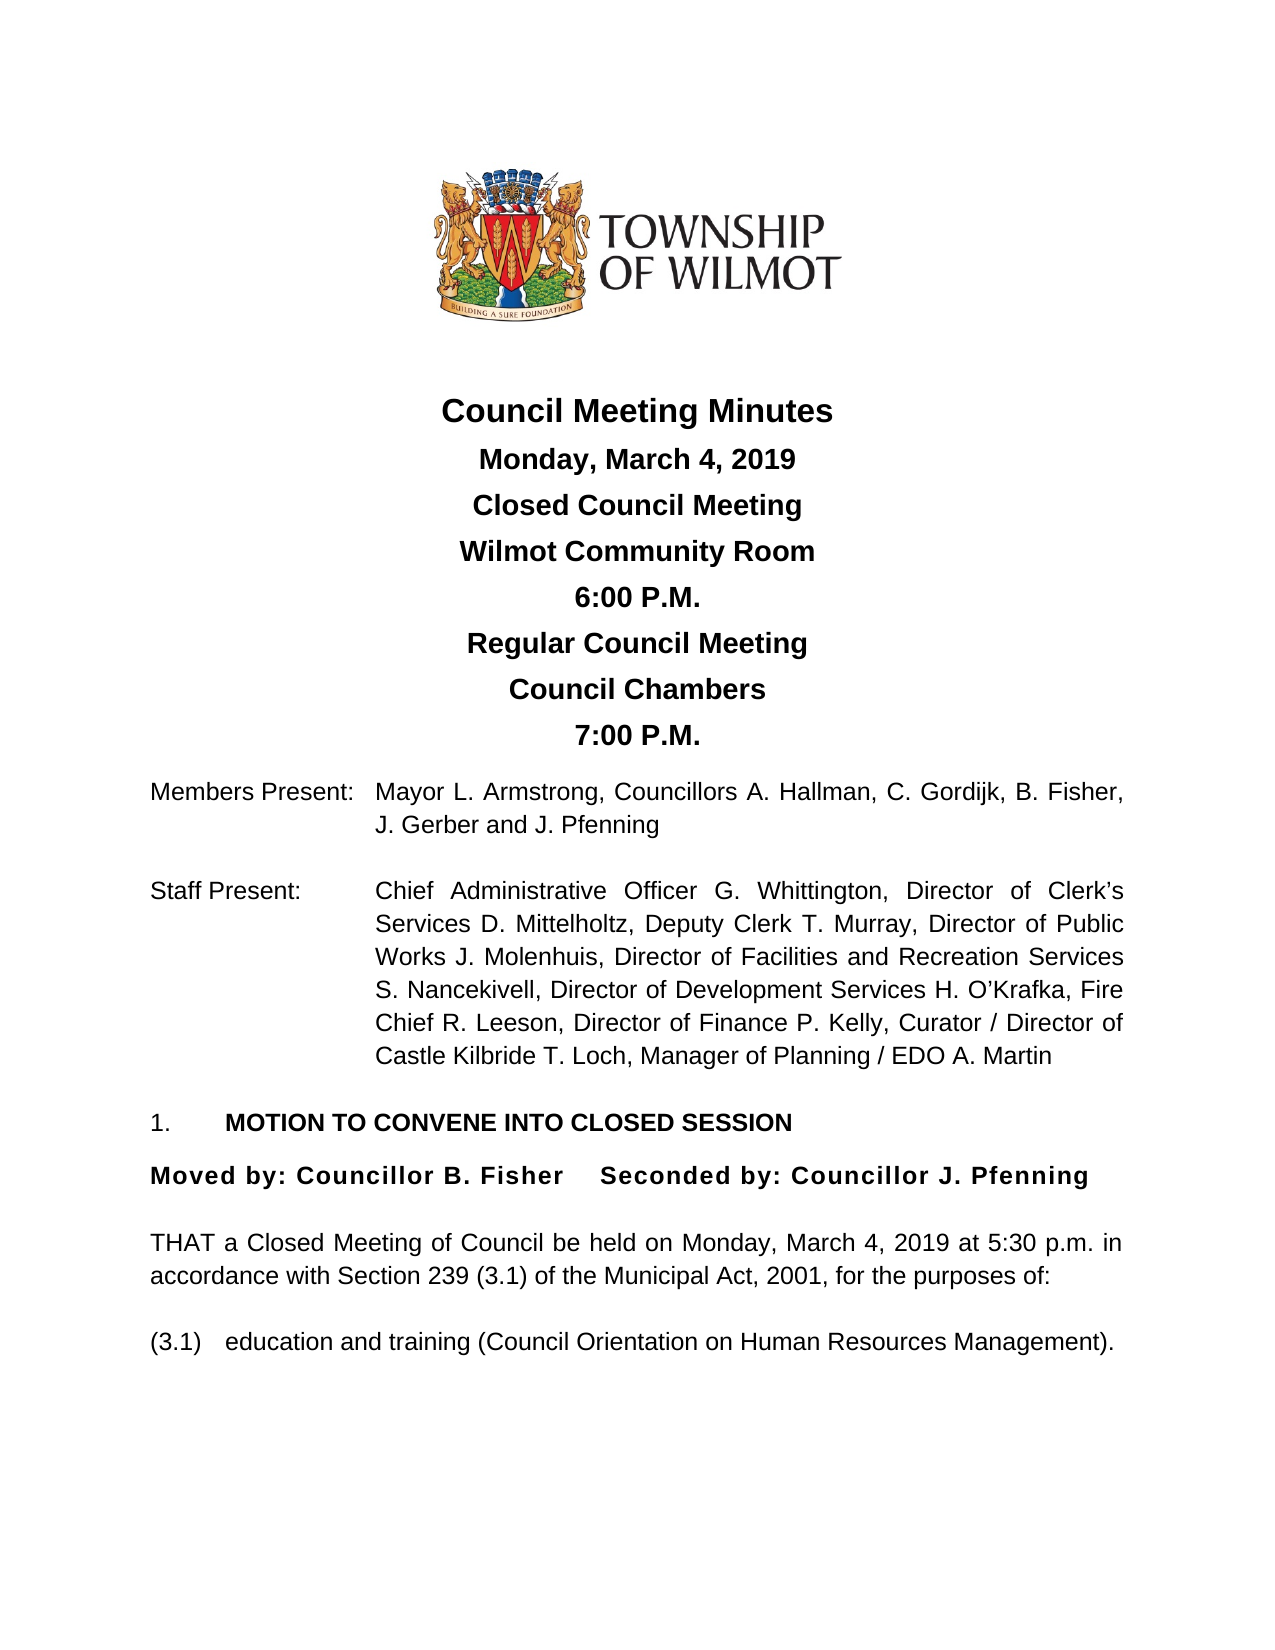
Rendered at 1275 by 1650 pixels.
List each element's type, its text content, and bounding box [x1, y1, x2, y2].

text Staff Present: Chief Administrative Officer G. Whittington, Director of Clerk’s Services D. Mittelholtz, Deputy Clerk T. Murray, Director of Public Works J. Molenhuis, Director of Facilities and Recreation Services S. Nancekivell, Director of Development Services H. O’Krafka, Fire Chief R. Leeson, Director of Finance P. Kelly, Curator / Director of Castle Kilbride T. Loch, Manager of Planning / EDO A. Martin [150, 876, 1125, 1070]
subtitle Wilmot Community Room [150, 534, 1125, 567]
text Members Present: Mayor L. Armstrong, Councillors A. Hallman, C. Gordijk, B. Fisher, J. Gerber and J. Pfenning [150, 777, 1125, 838]
subtitle Closed Council Meeting [150, 488, 1125, 521]
text (3.1) education and training (Council Orientation on Human Resources Management). [150, 1327, 1125, 1356]
subtitle 6:00 P.M. [150, 580, 1125, 613]
subtitle Council Meeting Minutes [150, 391, 1125, 429]
subtitle Council Chambers [150, 672, 1125, 706]
subtitle Moved by: Councillor B. Fisher Seconded by: Councillor J. Pfenning [150, 1161, 1125, 1190]
subtitle 1. MOTION TO CONVENE INTO CLOSED SESSION [150, 1107, 1125, 1136]
picture [426, 162, 849, 328]
subtitle 7:00 P.M. [150, 718, 1125, 752]
subtitle Monday, March 4, 2019 [150, 442, 1125, 475]
subtitle Regular Council Meeting [150, 626, 1125, 659]
text THAT a Closed Meeting of Council be held on Monday, March 4, 2019 at 5:30 p.m. in accordance with Section 239 (3.1) of the Municipal Act, 2001, for the purposes of: [150, 1228, 1125, 1289]
